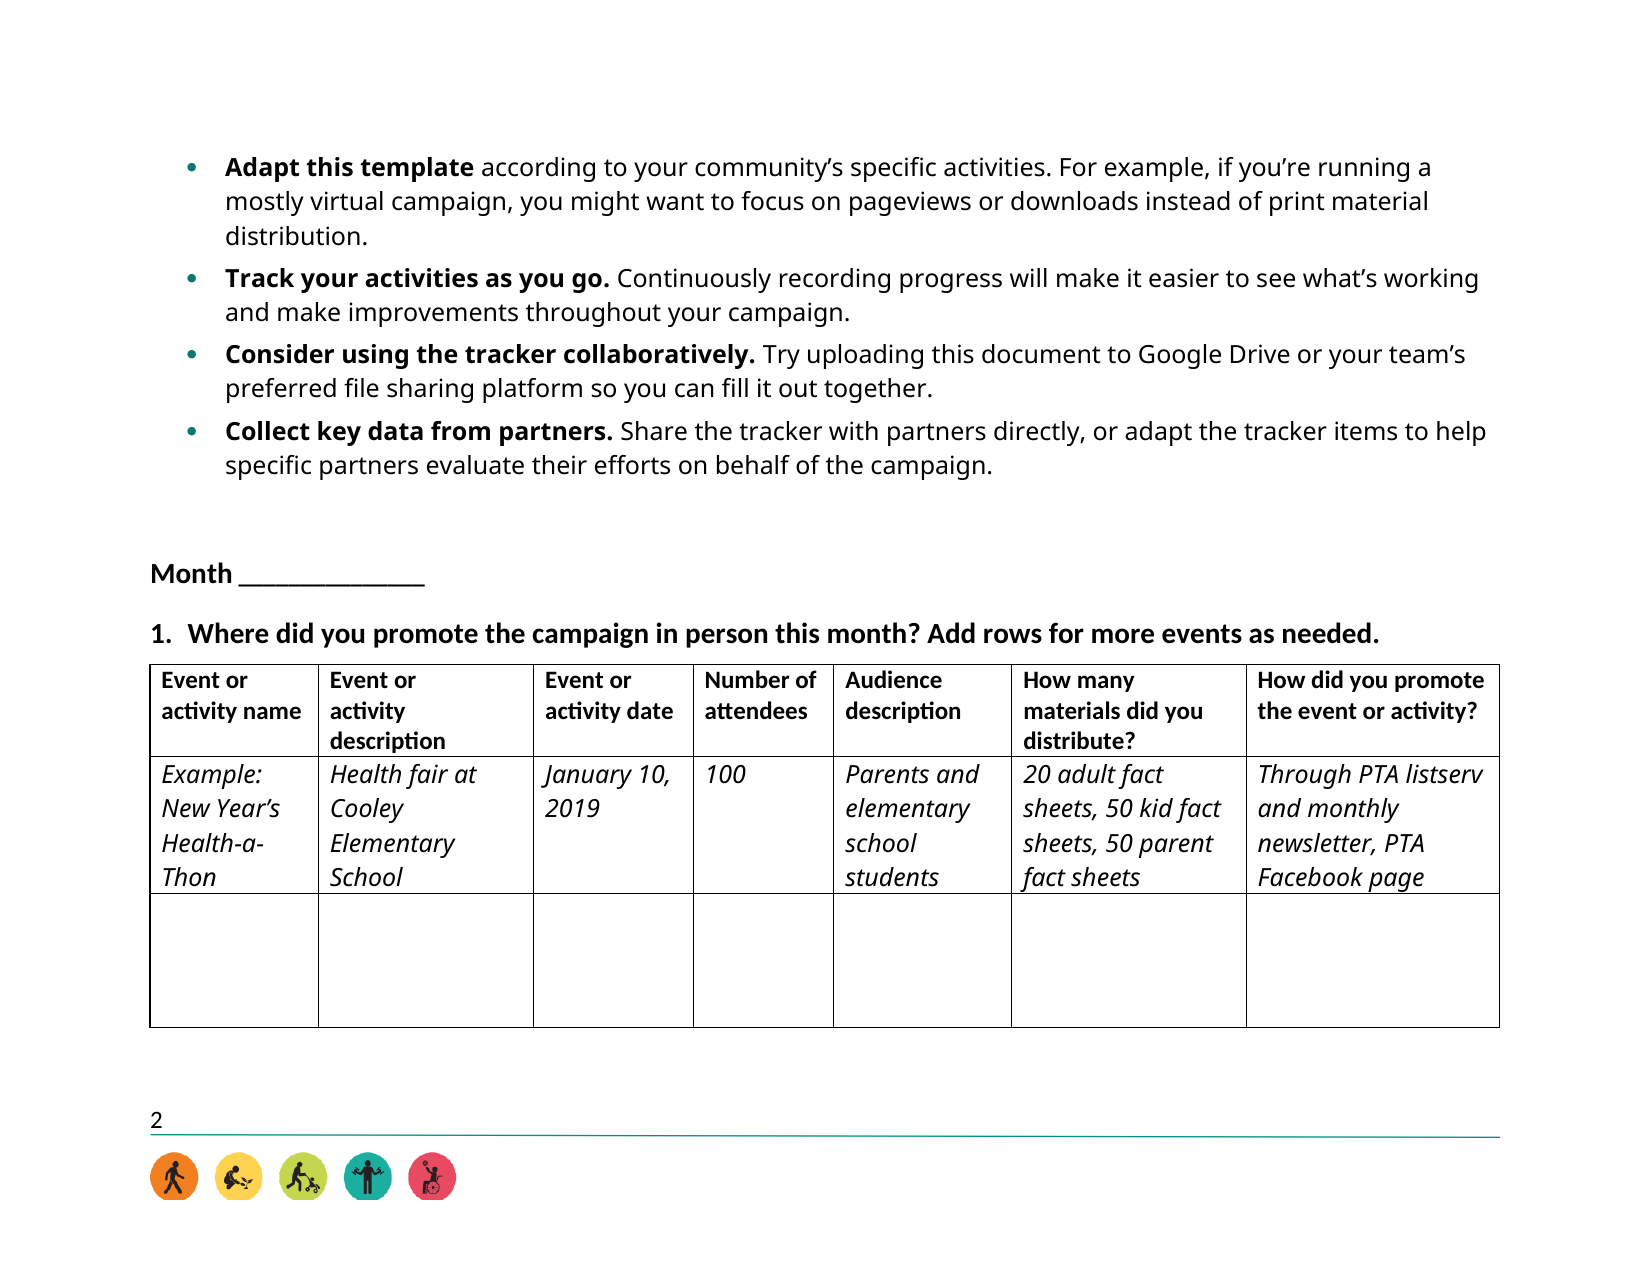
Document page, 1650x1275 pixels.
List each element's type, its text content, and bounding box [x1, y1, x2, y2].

table_cell Parents and elementary school students [834, 757, 1011, 893]
table_cell [834, 894, 1011, 1027]
text Track your activities as you go. Continuously recording progress will make it easier to see what’s working and make improvements throughout your campaign. [187, 261, 1500, 329]
table_cell Through PTA listserv and monthly newsletter, PTA Facebook page [1247, 757, 1499, 893]
table_header How did you promote the event or activity? [1247, 665, 1499, 756]
table_cell January 10, 2019 [534, 757, 693, 893]
table_cell 20 adult fact sheets, 50 kid fact sheets, 50 parent fact sheets [1012, 757, 1246, 893]
table_header Event or activity date [534, 665, 693, 756]
table_cell [694, 894, 833, 1027]
table_cell [1247, 894, 1499, 1027]
text Where did you promote the campaign in person this month? Add rows for more events as needed. [150, 615, 1500, 651]
table_cell [151, 894, 318, 1027]
text Month _______________ [150, 555, 1500, 590]
table_header Number of attendees [694, 665, 833, 756]
table_cell Health fair at Cooley Elementary School [319, 757, 533, 893]
table_header Event or activity description [319, 665, 533, 756]
table_cell Example: New Year’s Health-a-Thon [151, 757, 318, 893]
table_cell [534, 894, 693, 1027]
table_header Event or activity name [151, 665, 318, 756]
table_cell [319, 894, 533, 1027]
text Adapt this template according to your community’s specific activities. For example, if you’re running a mostly virtual campaign, you might want to focus on pageviews or downloads instead of print material distribution. [187, 150, 1500, 252]
table_header How many materials did you distribute? [1012, 665, 1246, 756]
text Collect key data from partners. Share the tracker with partners directly, or adapt the tracker items to help specific partners evaluate their efforts on behalf of the campaign. [187, 413, 1500, 482]
text Consider using the tracker collaboratively. Try uploading this document to Google Drive or your team’s preferred file sharing platform so you can fill it out together. [187, 337, 1500, 405]
table_cell [1012, 894, 1246, 1027]
table_header Audience description [834, 665, 1011, 756]
table_cell 100 [694, 757, 833, 893]
